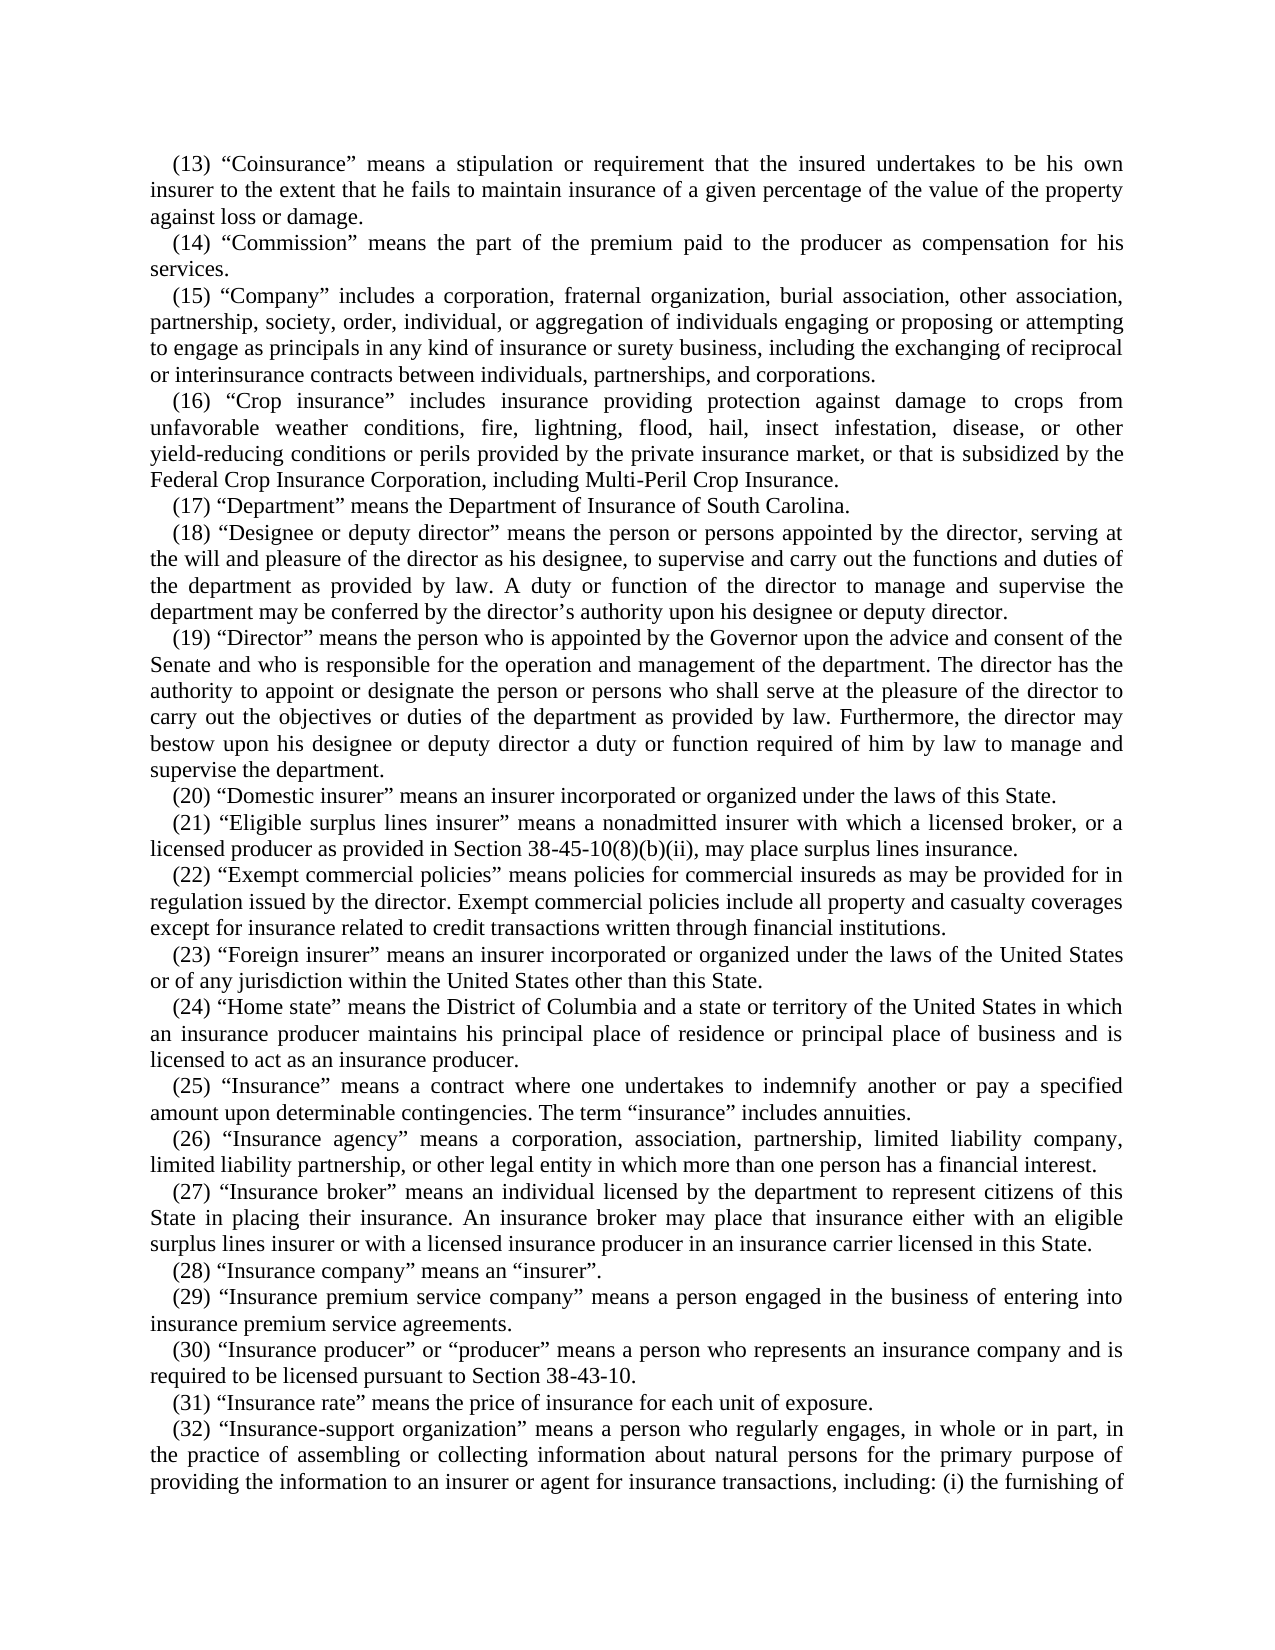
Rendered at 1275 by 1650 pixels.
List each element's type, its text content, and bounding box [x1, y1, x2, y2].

text (13) “Coinsurance” means a stipulation or requirement that the insured undertakes to be his own insurer to the extent that he fails to maintain insurance of a given percentage of the value of the property against loss or damage. [150, 150, 1125, 229]
text (22) “Exempt commercial policies” means policies for commercial insureds as may be provided for in regulation issued by the director. Exempt commercial policies include all property and casualty coverages except for insurance related to credit transactions written through financial institutions. [150, 862, 1125, 941]
text (28) “Insurance company” means an “insurer”. [150, 1257, 1125, 1283]
text (20) “Domestic insurer” means an insurer incorporated or organized under the laws of this State. [150, 782, 1125, 809]
text (30) “Insurance producer” or “producer” means a person who represents an insurance company and is required to be licensed pursuant to Section 38-43-10. [150, 1336, 1125, 1389]
text (18) “Designee or deputy director” means the person or persons appointed by the director, serving at the will and pleasure of the director as his designee, to supervise and carry out the functions and duties of the department as provided by law. A duty or function of the director to manage and supervise the department may be conferred by the director’s authority upon his designee or deputy director. [150, 519, 1125, 624]
text (27) “Insurance broker” means an individual licensed by the department to represent citizens of this State in placing their insurance. An insurance broker may place that insurance either with an eligible surplus lines insurer or with a licensed insurance producer in an insurance carrier licensed in this State. [150, 1178, 1125, 1257]
text (25) “Insurance” means a contract where one undertakes to indemnify another or pay a specified amount upon determinable contingencies. The term “insurance” includes annuities. [150, 1072, 1125, 1125]
text (31) “Insurance rate” means the price of insurance for each unit of exposure. [150, 1389, 1125, 1415]
text (17) “Department” means the Department of Insurance of South Carolina. [150, 493, 1125, 519]
text (29) “Insurance premium service company” means a person engaged in the business of entering into insurance premium service agreements. [150, 1283, 1125, 1336]
text (15) “Company” includes a corporation, fraternal organization, burial association, other association, partnership, society, order, individual, or aggregation of individuals engaging or proposing or attempting to engage as principals in any kind of insurance or surety business, including the exchanging of reciprocal or interinsurance contracts between individuals, partnerships, and corporations. [150, 282, 1125, 387]
text (21) “Eligible surplus lines insurer” means a nonadmitted insurer with which a licensed broker, or a licensed producer as provided in Section 38-45-10(8)(b)(ii), may place surplus lines insurance. [150, 809, 1125, 862]
text (24) “Home state” means the District of Columbia and a state or territory of the United States in which an insurance producer maintains his principal place of residence or principal place of business and is licensed to act as an insurance producer. [150, 993, 1125, 1072]
text (19) “Director” means the person who is appointed by the Governor upon the advice and consent of the Senate and who is responsible for the operation and management of the department. The director has the authority to appoint or designate the person or persons who shall serve at the pleasure of the director to carry out the objectives or duties of the department as provided by law. Furthermore, the director may bestow upon his designee or deputy director a duty or function required of him by law to manage and supervise the department. [150, 624, 1125, 782]
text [150, 1415, 1125, 1494]
text (23) “Foreign insurer” means an insurer incorporated or organized under the laws of the United States or of any jurisdiction within the United States other than this State. [150, 941, 1125, 993]
text (14) “Commission” means the part of the premium paid to the producer as compensation for his services. [150, 229, 1125, 282]
text (16) “Crop insurance” includes insurance providing protection against damage to crops from unfavorable weather conditions, fire, lightning, flood, hail, insect infestation, disease, or other yield-reducing conditions or perils provided by the private insurance market, or that is subsidized by the Federal Crop Insurance Corporation, including Multi-Peril Crop Insurance. [150, 387, 1125, 493]
text (26) “Insurance agency” means a corporation, association, partnership, limited liability company, limited liability partnership, or other legal entity in which more than one person has a financial interest. [150, 1125, 1125, 1178]
